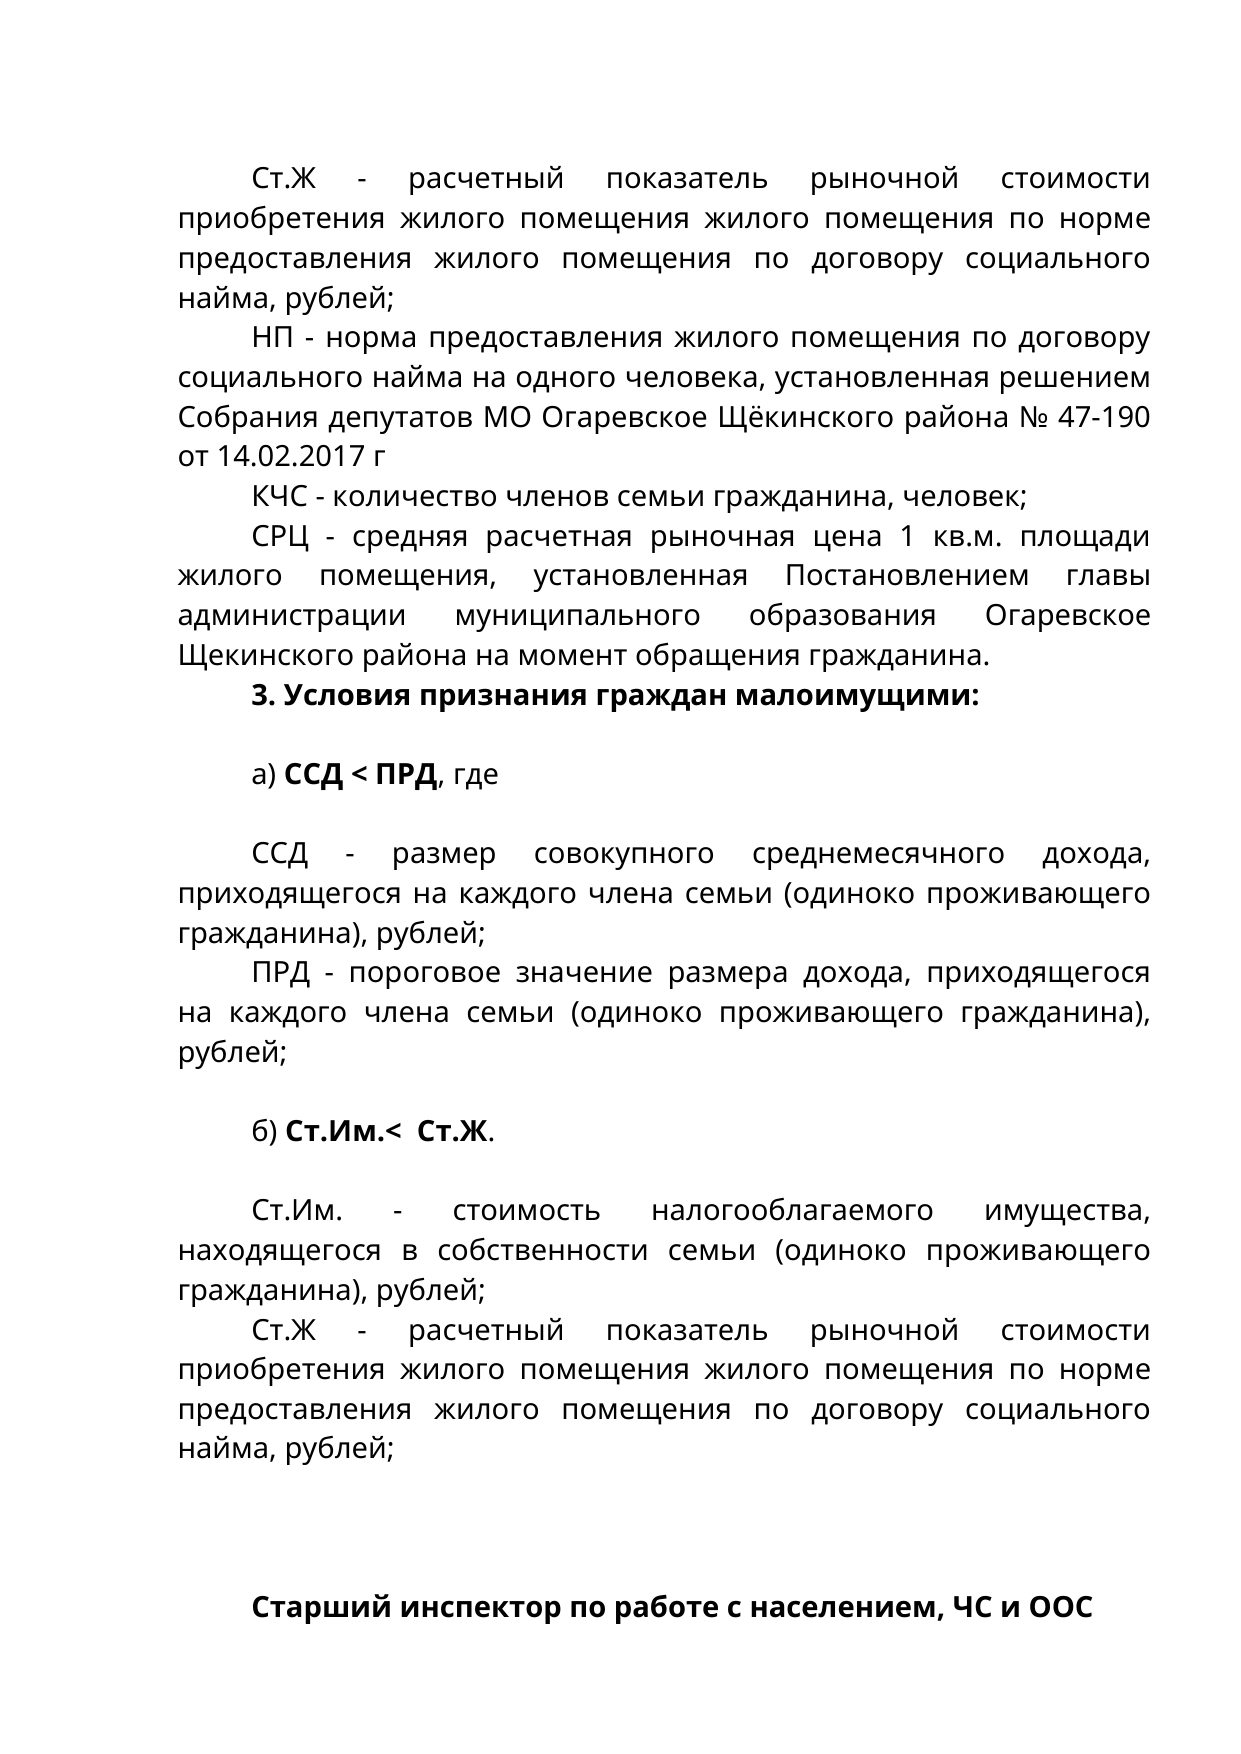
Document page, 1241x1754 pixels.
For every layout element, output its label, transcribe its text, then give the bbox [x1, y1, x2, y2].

text Ст.Ж - расчетный показатель рыночной стоимости приобретения жилого помещения жилого помещения по норме предоставления жилого помещения по договору социального найма, рублей; [177, 158, 1152, 317]
text б) Ст.Им.< Ст.Ж. [177, 1110, 1152, 1150]
text КЧС - количество членов семьи гражданина, человек; [177, 475, 1152, 515]
text ССД - размер совокупного среднемесячного дохода, приходящегося на каждого члена семьи (одиноко проживающего гражданина), рублей; [177, 832, 1152, 952]
text Ст.Ж - расчетный показатель рыночной стоимости приобретения жилого помещения жилого помещения по норме предоставления жилого помещения по договору социального найма, рублей; [177, 1309, 1152, 1467]
text Ст.Им. - стоимость налогооблагаемого имущества, находящегося в собственности семьи (одиноко проживающего гражданина), рублей; [177, 1190, 1152, 1309]
text 3. Условия признания граждан малоимущими: [177, 674, 1152, 713]
text а) ССД < ПРД, где [177, 753, 1152, 793]
text СРЦ - средняя расчетная рыночная цена 1 кв.м. площади жилого помещения, установленная Постановлением главы администрации муниципального образования Огаревское Щекинского района на момент обращения гражданина. [177, 515, 1152, 674]
text ПРД - пороговое значение размера дохода, приходящегося на каждого члена семьи (одиноко проживающего гражданина), рублей; [177, 952, 1152, 1071]
text Старший инспектор по работе с населением, ЧС и ООС [177, 1587, 1152, 1626]
text НП - норма предоставления жилого помещения по договору социального найма на одного человека, установленная решением Собрания депутатов МО Огаревское Щёкинского района № 47-190 от 14.02.2017 г [177, 317, 1152, 475]
